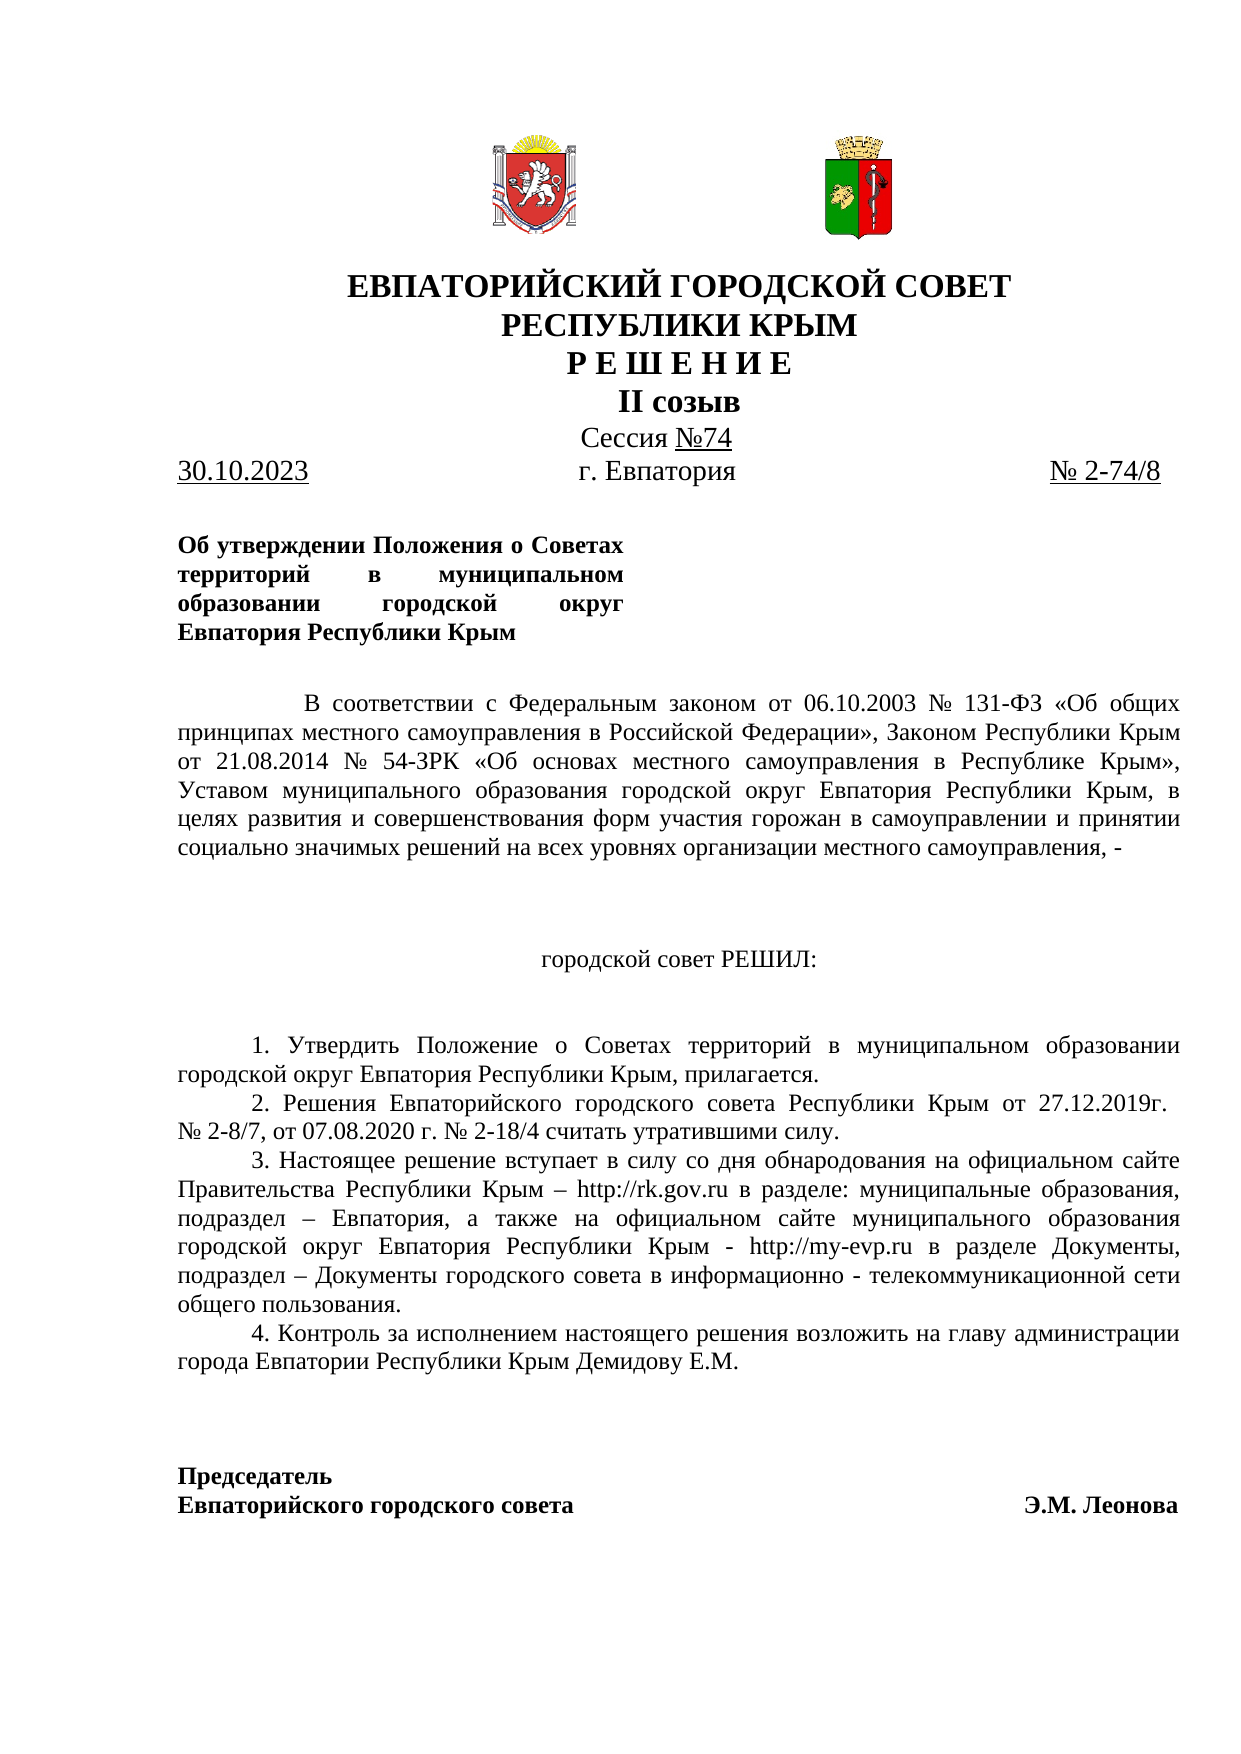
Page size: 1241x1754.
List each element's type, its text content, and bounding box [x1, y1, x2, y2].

table_header Об утверждении Положения о Советах территорий в муниципальном образовании городской округ Евпатория Республики Крым [166, 487, 635, 688]
text II созыв [177, 382, 1181, 420]
text 3. Настоящее решение вступает в силу со дня обнародования на официальном сайте Правительства Республики Крым – http://rk.gov.ru в разделе: муниципальные образования, подраздел – Евпатория, а также на официальном сайте муниципального образования городской округ Евпатория Республики Крым - http://my-evp.ru в разделе Документы, подраздел – Документы городского совета в информационно - телекоммуникационной сети общего пользования. [177, 1145, 1181, 1318]
text ЕВПАТОРИЙСКИЙ ГОРОДСКОЙ СОВЕТ РЕСПУБЛИКИ КРЫМ [177, 267, 1181, 343]
text 4. Контроль за исполнением настоящего решения возложить на главу администрации города Евпатории Республики Крым Демидову Е.М. [177, 1318, 1181, 1375]
picture [491, 135, 576, 232]
text Председатель [177, 1461, 1181, 1490]
text 2. Решения Евпаторийского городского совета Республики Крым от 27.12.2019г. № 2-8/7, от 07.08.2020 г. № 2-18/4 считать утратившими силу. [177, 1088, 1181, 1145]
picture [817, 130, 901, 245]
text 1. Утвердить Положение о Советах территорий в муниципальном образовании городской округ Евпатория Республики Крым, прилагается. [177, 1030, 1181, 1088]
text Евпаторийского городского совета Э.М. Леонова [177, 1490, 1181, 1519]
text Сессия №74 [177, 420, 1181, 453]
text городской совет РЕШИЛ: [177, 944, 1181, 973]
text Р Е Ш Е Н И Е [177, 343, 1181, 382]
text В соответствии с Федеральным законом от 06.10.2003 № 131-ФЗ «Об общих принципах местного самоуправления в Российской Федерации», Законом Республики Крым от 21.08.2014 № 54-ЗРК «Об основах местного самоуправления в Республике Крым», Уставом муниципального образования городской округ Евпатория Республики Крым, в целях развития и совершенствования форм участия горожан в самоуправлении и принятии социально значимых решений на всех уровнях организации местного самоуправления, - [177, 487, 1181, 861]
text 30.10.2023 г. Евпатория № 2-74/8 [177, 453, 1181, 487]
